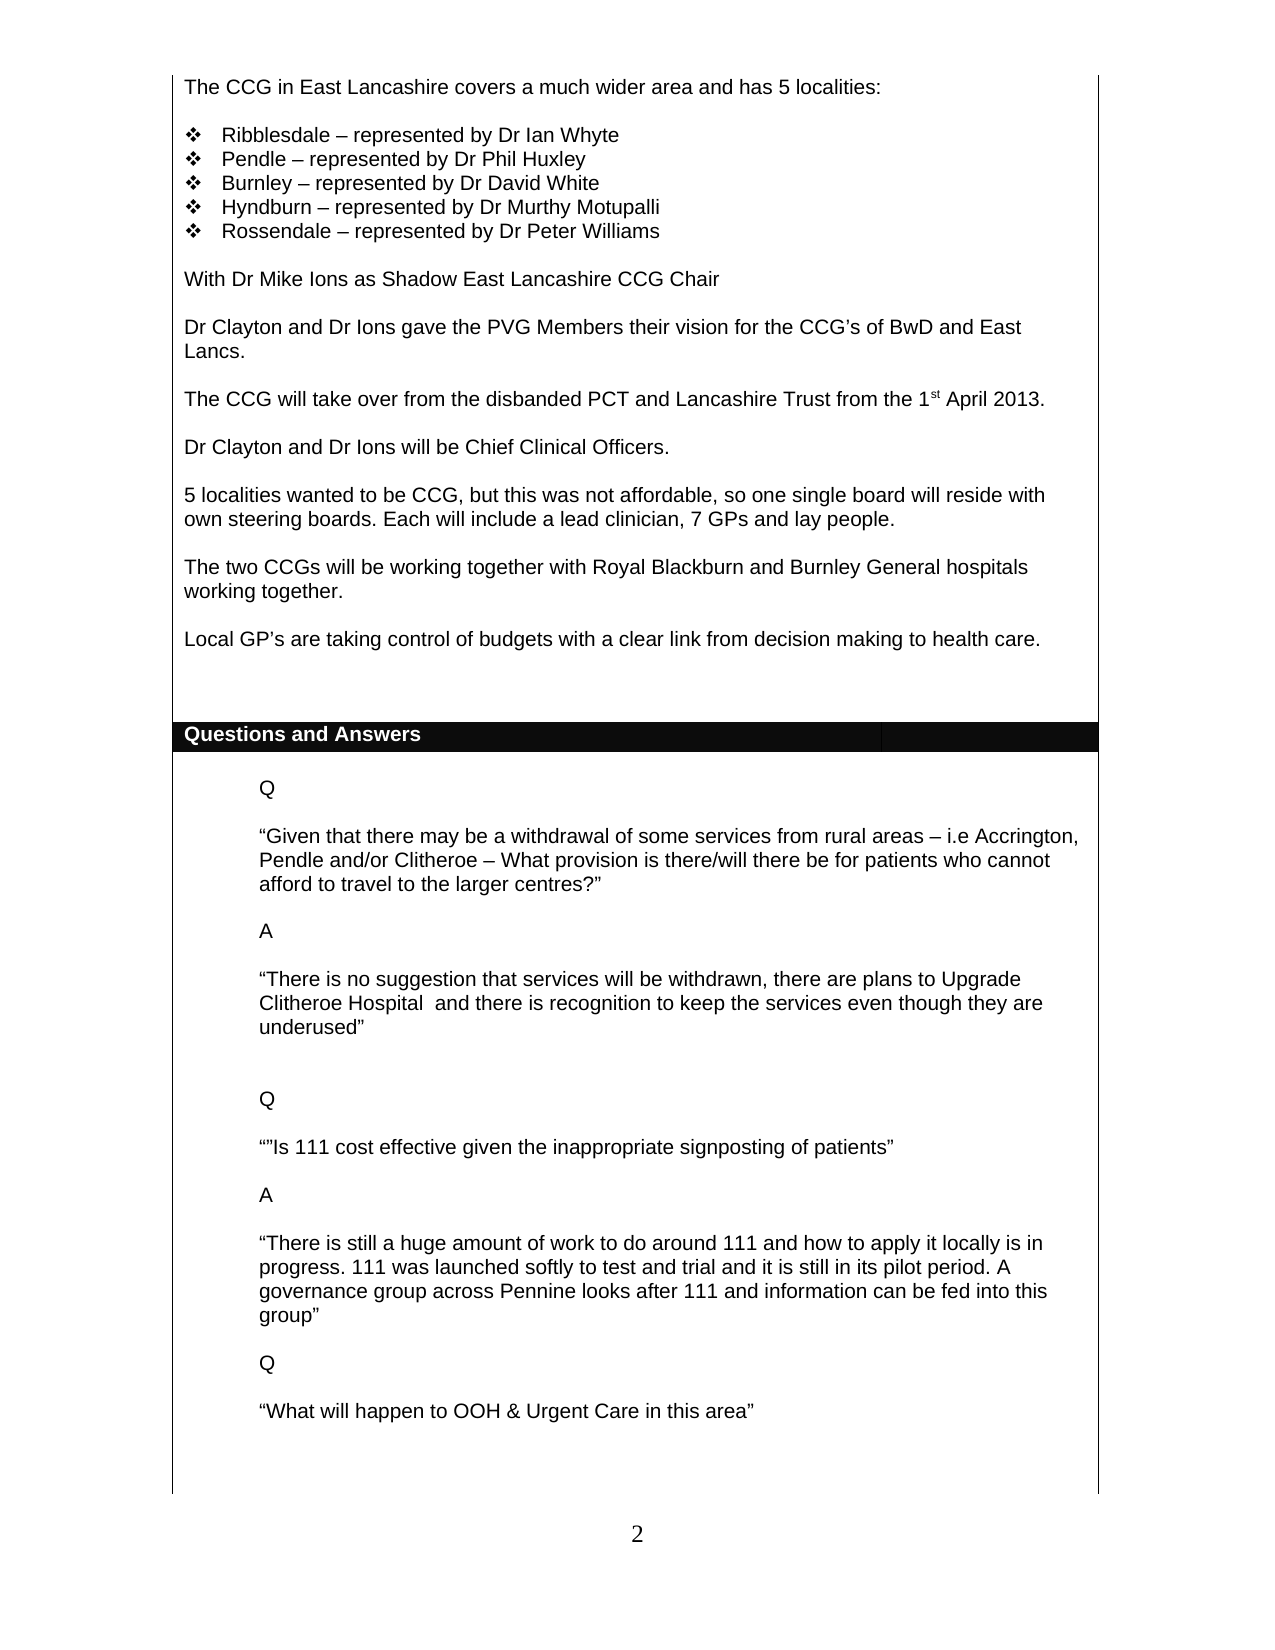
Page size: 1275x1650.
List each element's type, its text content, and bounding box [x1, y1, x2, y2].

table_cell Questions and Answers [173, 722, 881, 752]
table_cell [882, 722, 1098, 752]
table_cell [173, 752, 1098, 1494]
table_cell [173, 75, 1098, 722]
